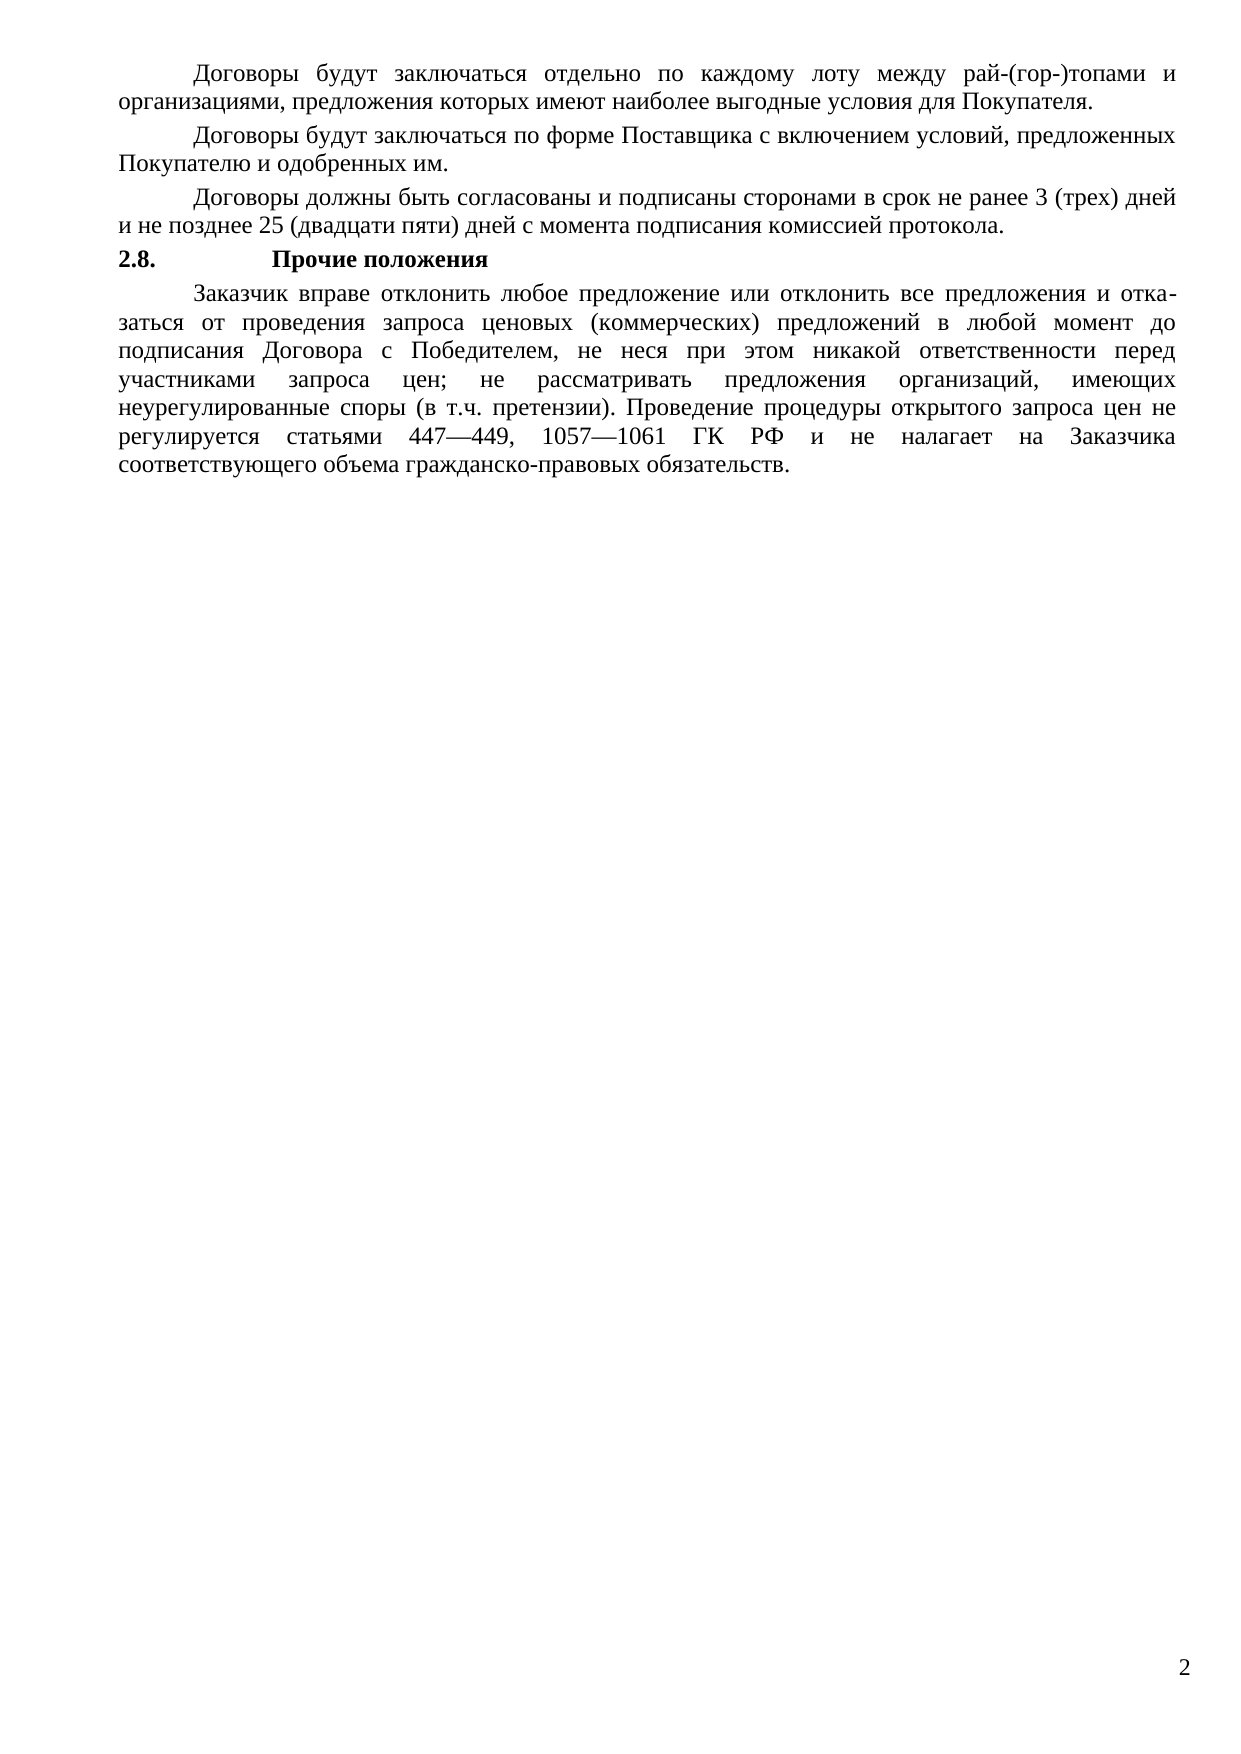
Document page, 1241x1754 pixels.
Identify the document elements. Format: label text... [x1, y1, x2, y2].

text Договоры должны быть согласованы и подписаны сторонами в срок не ранее 3 (трех) дней и не позднее 25 (двадцати пяти) дней с момента подписания комиссией протокола. [118, 183, 1177, 239]
text Договоры будут заключаться по форме Поставщика с включением условий, предложенных Покупателю и одобренных им. [118, 121, 1177, 177]
list Прочие положения [118, 245, 1177, 273]
text Заказчик вправе отклонить любое предложение или отклонить все предложения и отказаться от проведения запроса ценовых (коммерческих) предложений в любой момент до подписания Договора с Победителем, не неся при этом никакой ответственности перед участниками запроса цен; не рассматривать предложения организаций, имеющих неурегулированные споры (в т.ч. претензии). Проведение процедуры открытого запроса цен не регулируется статьями 447—449, 1057—1061 ГК РФ и не налагает на Заказчика соответствующего объема гражданско-правовых обязательств. [118, 278, 1177, 478]
text Договоры будут заключаться отдельно по каждому лоту между рай-(гор-)топами и организациями, предложения которых имеют наиболее выгодные условия для Покупателя. [118, 59, 1177, 115]
